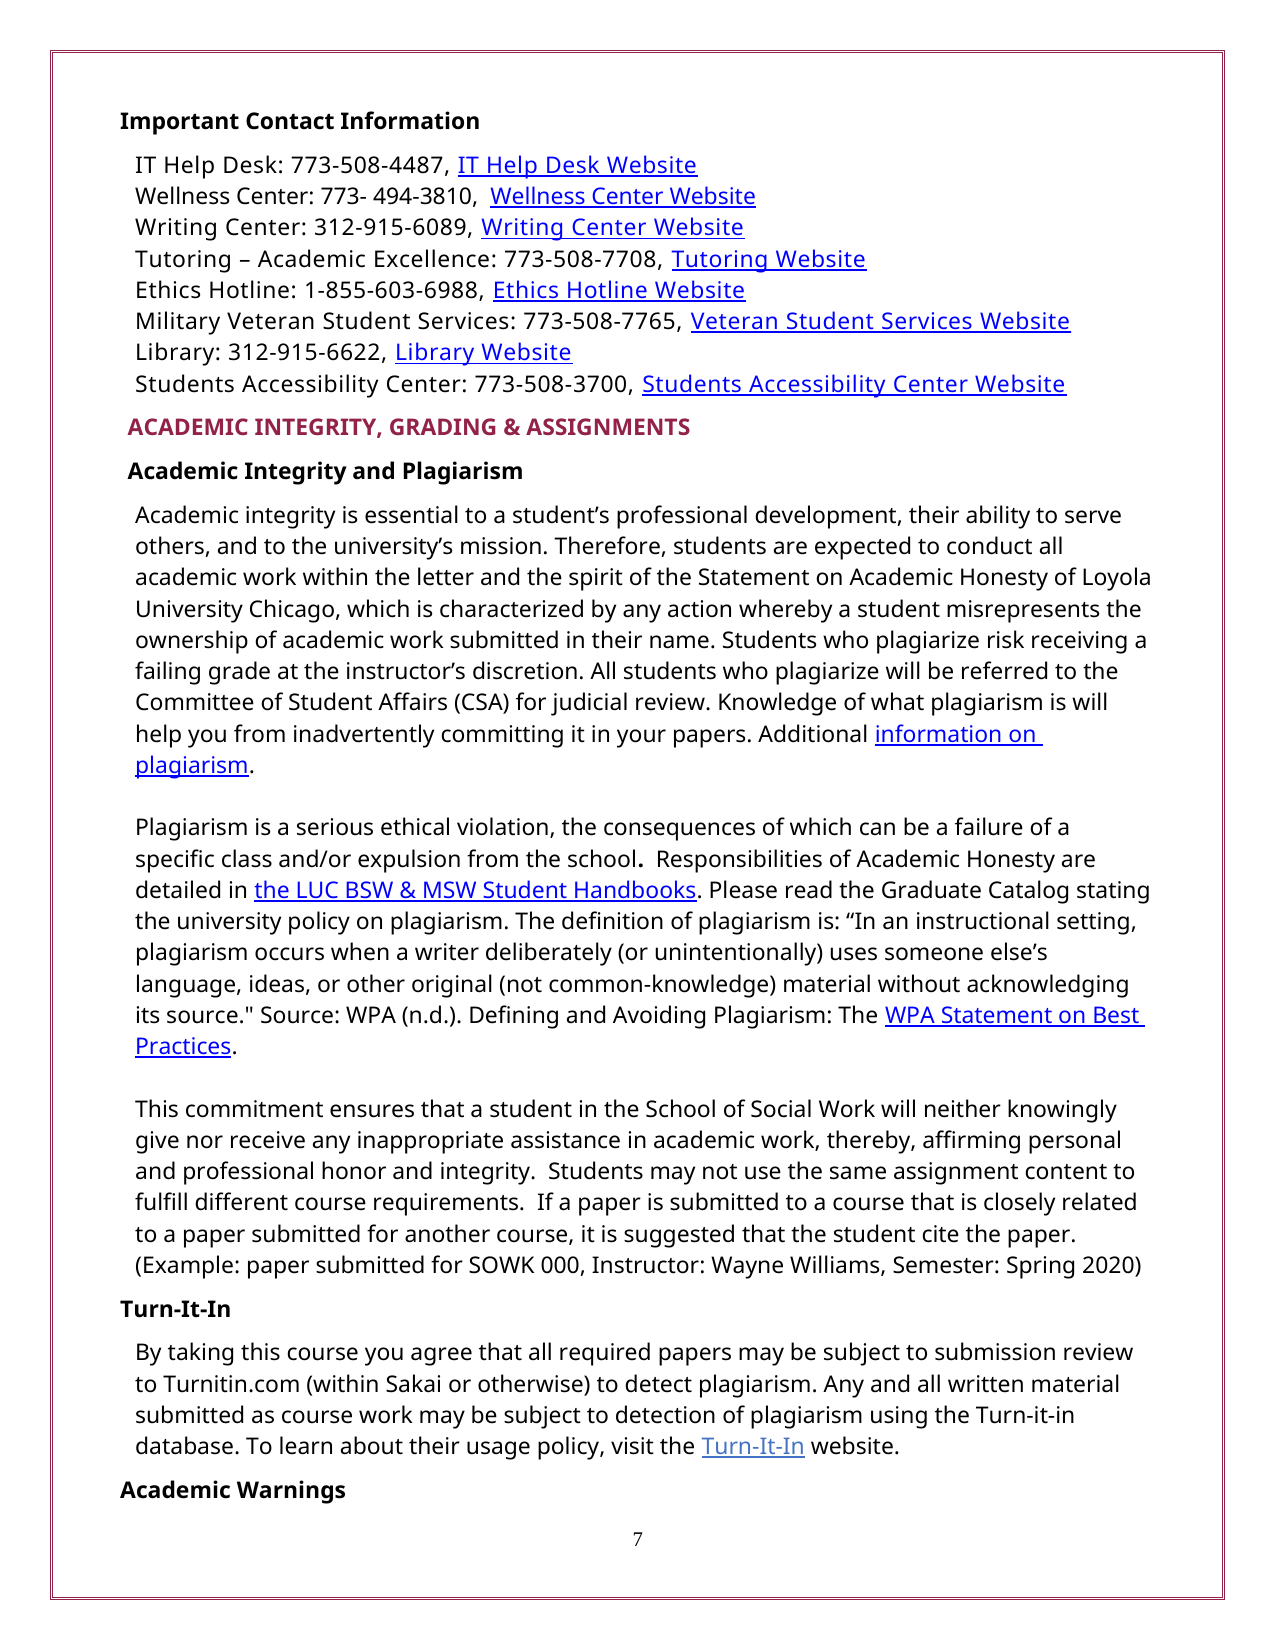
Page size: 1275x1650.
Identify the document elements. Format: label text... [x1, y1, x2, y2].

text Academic Integrity and Plagiarism [120, 455, 1155, 486]
text Turn-It-In [120, 1292, 1155, 1324]
text Plagiarism is a serious ethical violation, the consequences of which can be a failure of a specific class and/or expulsion from the school. Responsibilities of Academic Honesty are detailed in the LUC BSW & MSW Student Handbooks. Please read the Graduate Catalog stating the university policy on plagiarism. The definition of plagiarism is: “In an instructional setting, plagiarism occurs when a writer deliberately (or unintentionally) uses someone else’s language, ideas, or other original (not common-knowledge) material without acknowledging its source." Source: WPA (n.d.). Defining and Avoiding Plagiarism: The WPA Statement on Best Practices. [135, 811, 1155, 1061]
text Academic integrity is essential to a student’s professional development, their ability to serve others, and to the university’s mission. Therefore, students are expected to conduct all academic work within the letter and the spirit of the Statement on Academic Honesty of Loyola University Chicago, which is characterized by any action whereby a student misrepresents the ownership of academic work submitted in their name. Students who plagiarize risk receiving a failing grade at the instructor’s discretion. All students who plagiarize will be referred to the Committee of Student Affairs (CSA) for judicial review. Knowledge of what plagiarism is will help you from inadvertently committing it in your papers. Additional information on plagiarism. [135, 499, 1155, 780]
text Students Accessibility Center: 773-508-3700, Students Accessibility Center Website [135, 367, 1155, 399]
text Important Contact Information [120, 105, 1155, 136]
text By taking this course you agree that all required papers may be subject to submission review to Turnitin.com (within Sakai or otherwise) to detect plagiarism. Any and all written material submitted as course work may be subject to detection of plagiarism using the Turn-it-in database. To learn about their usage policy, visit the Turn-It-In website. [135, 1336, 1155, 1461]
text This commitment ensures that a student in the School of Social Work will neither knowingly give nor receive any inappropriate assistance in academic work, thereby, affirming personal and professional honor and integrity. Students may not use the same assignment content to fulfill different course requirements. If a paper is submitted to a course that is closely related to a paper submitted for another course, it is suggested that the student cite the paper. (Example: paper submitted for SOWK 000, Instructor: Wayne Williams, Semester: Spring 2020) [135, 1092, 1155, 1280]
text ACADEMIC INTEGRITY, GRADING & ASSIGNMENTS [120, 411, 1155, 442]
text IT Help Desk: 773-508-4487, IT Help Desk Website [135, 149, 1155, 180]
text Academic Warnings [120, 1474, 1155, 1505]
text Wellness Center: 773- 494-3810, Wellness Center Website Writing Center: 312-915-6089, Writing Center Website Tutoring – Academic Excellence: 773-508-7708, Tutoring Website Ethics Hotline: 1-855-603-6988, Ethics Hotline Website Military Veteran Student Services: 773-508-7765, Veteran Student Services Website Library: 312-915-6622, Library Website [135, 180, 1155, 367]
